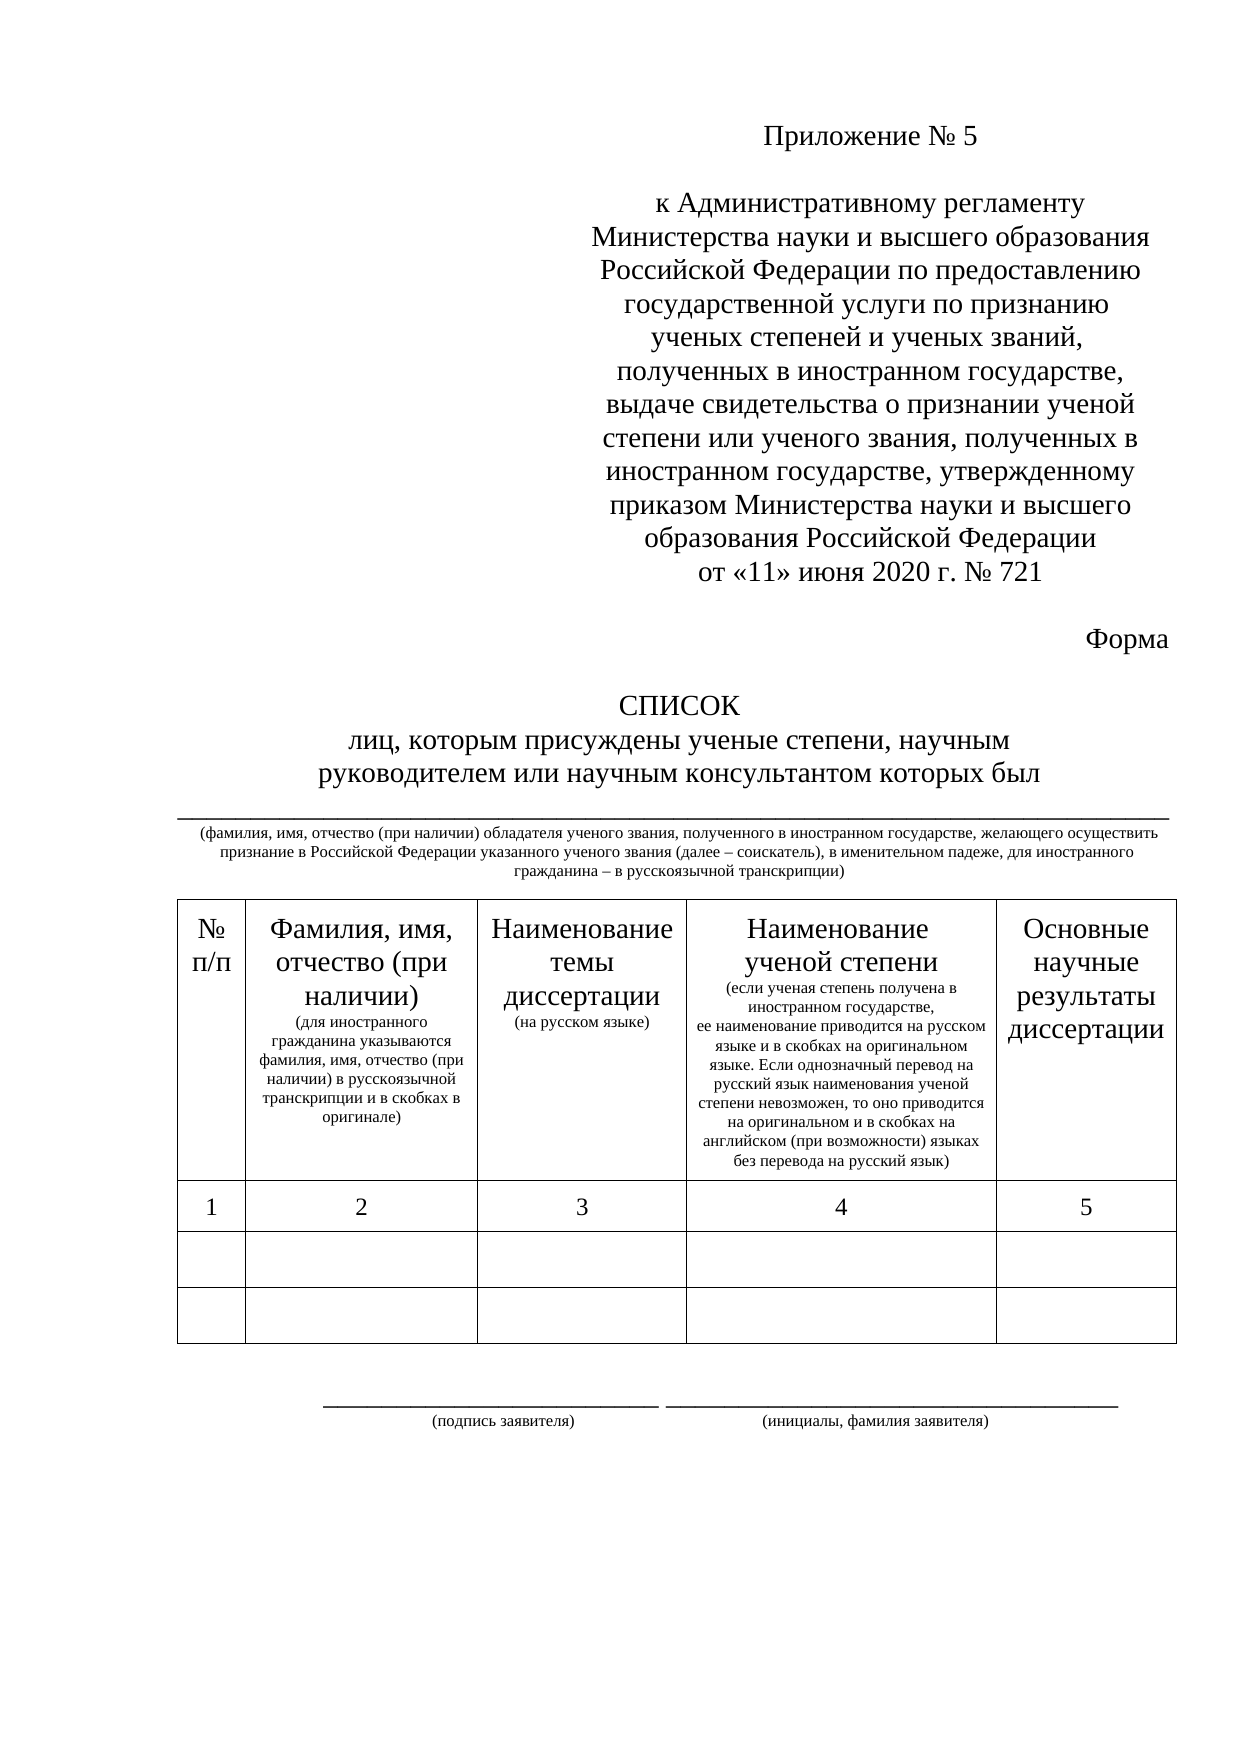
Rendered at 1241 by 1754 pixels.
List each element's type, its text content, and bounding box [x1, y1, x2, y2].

table_header Основные научные результаты диссертации [997, 900, 1176, 1180]
table_cell к Административному регламенту Министерства науки и высшего образования Российской Федерации по предоставлению государственной услуги по признанию ученых степеней и ученых званий, полученных в иностранном государстве, выдаче свидетельства о признании ученой степени или ученого звания, полученных в иностранном государстве, утвержденному приказом Министерства науки и высшего образования Российской Федерации от «11» июня 2020 г. № 721 [561, 185, 1180, 621]
table_header Наименование ученой степени (если ученая степень получена в иностранном государстве, ее наименование приводится на русском языке и в скобках на оригинальном языке. Если однозначный перевод на русский язык наименования ученой степени невозможен, то оно приводится на оригинальном и в скобках на английском (при возможности) языках без перевода на русский язык) [687, 900, 996, 1180]
text (подпись заявителя) (инициалы, фамилия заявителя) [177, 1411, 1181, 1430]
text ____________________________________________________________________ [177, 789, 1181, 822]
table_cell 3 [478, 1181, 686, 1231]
table_cell 5 [997, 1181, 1176, 1231]
table_cell [178, 1288, 245, 1343]
table_cell [478, 1232, 686, 1287]
table_header № п/п [178, 900, 245, 1180]
table_cell 1 [178, 1181, 245, 1231]
text СПИСОК [177, 688, 1181, 722]
table_cell 2 [246, 1181, 477, 1231]
table_cell [687, 1288, 996, 1343]
table_cell [478, 1288, 686, 1343]
table_cell 4 [687, 1181, 996, 1231]
table_cell Форма [561, 621, 1180, 655]
table_header Наименование темы диссертации (на русском языке) [478, 900, 686, 1180]
table_cell [246, 1232, 477, 1287]
table_cell [997, 1232, 1176, 1287]
table_cell [687, 1232, 996, 1287]
text _______________________ _______________________________ [177, 1377, 1181, 1411]
text (фамилия, имя, отчество (при наличии) обладателя ученого звания, полученного в иностранном государстве, желающего осуществить признание в Российской Федерации указанного ученого звания (далее – соискатель), в именительном падеже, для иностранного гражданина – в русскоязычной транскрипции) [177, 822, 1181, 880]
table_cell [178, 1232, 245, 1287]
text руководителем или научным консультантом которых был [177, 755, 1181, 789]
text лиц, которым присуждены ученые степени, научным [177, 722, 1181, 755]
table_cell [997, 1288, 1176, 1343]
table_header Приложение № 5 [561, 118, 1180, 185]
table_cell [246, 1288, 477, 1343]
table_header Фамилия, имя, отчество (при наличии) (для иностранного гражданина указываются фамилия, имя, отчество (при наличии) в русскоязычной транскрипции и в скобках в оригинале) [246, 900, 477, 1180]
